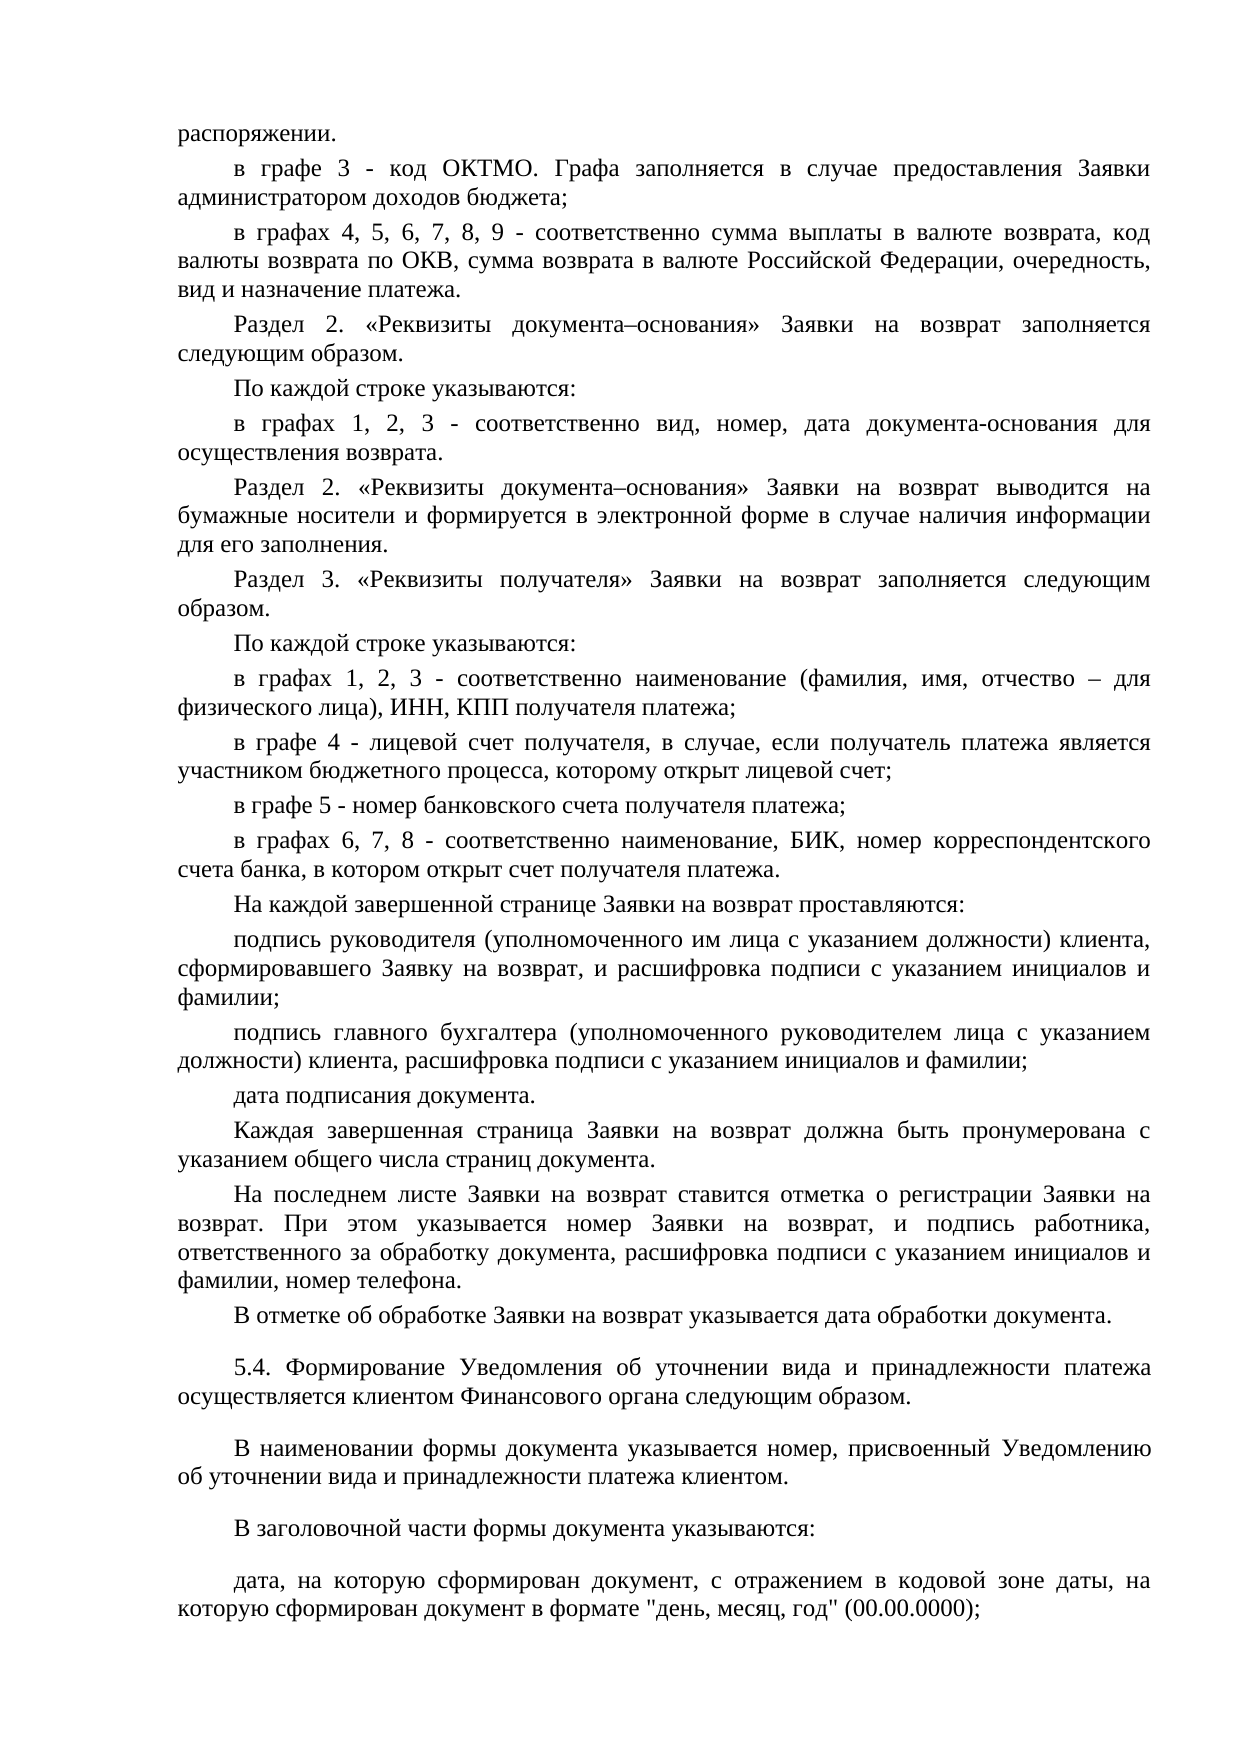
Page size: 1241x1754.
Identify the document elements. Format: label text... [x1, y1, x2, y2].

text Раздел 3. «Реквизиты получателя» Заявки на возврат заполняется следующим образом. [177, 564, 1152, 622]
text в графах 1, 2, 3 - соответственно вид, номер, дата документа-основания для осуществления возврата. [177, 408, 1152, 466]
text По каждой строке указываются: [177, 628, 1152, 657]
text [177, 118, 1152, 147]
text Раздел 2. «Реквизиты документа–основания» Заявки на возврат заполняется следующим образом. [177, 309, 1152, 367]
text На каждой завершенной странице Заявки на возврат проставляются: [177, 889, 1152, 918]
text в графах 1, 2, 3 - соответственно наименование (фамилия, имя, отчество – для физического лица), ИНН, КПП получателя платежа; [177, 663, 1152, 721]
text дата, на которую сформирован документ, с отражением в кодовой зоне даты, на которую сформирован документ в формате "день, месяц, год" (00.00.0000); [177, 1565, 1152, 1622]
text в графе 3 - код ОКТМО. Графа заполняется в случае предоставления Заявки администратором доходов бюджета; [177, 153, 1152, 211]
text На последнем листе Заявки на возврат ставится отметка о регистрации Заявки на возврат. При этом указывается номер Заявки на возврат, и подпись работника, ответственного за обработку документа, расшифровка подписи с указанием инициалов и фамилии, номер телефона. [177, 1179, 1152, 1294]
text По каждой строке указываются: [177, 373, 1152, 402]
text Каждая завершенная страница Заявки на возврат должна быть пронумерована с указанием общего числа страниц документа. [177, 1116, 1152, 1173]
text Раздел 2. «Реквизиты документа–основания» Заявки на возврат выводится на бумажные носители и формируется в электронной форме в случае наличия информации для его заполнения. [177, 472, 1152, 558]
text подпись главного бухгалтера (уполномоченного руководителем лица с указанием должности) клиента, расшифровка подписи с указанием инициалов и фамилии; [177, 1017, 1152, 1074]
text В наименовании формы документа указывается номер, присвоенный Уведомлению об уточнении вида и принадлежности платежа клиентом. [177, 1433, 1152, 1490]
text 5.4. Формирование Уведомления об уточнении вида и принадлежности платежа осуществляется клиентом Финансового органа следующим образом. [177, 1352, 1152, 1410]
text дата подписания документа. [177, 1081, 1152, 1109]
text в графах 6, 7, 8 - соответственно наименование, БИК, номер корреспондентского счета банка, в котором открыт счет получателя платежа. [177, 826, 1152, 883]
text подпись руководителя (уполномоченного им лица с указанием должности) клиента, сформировавшего Заявку на возврат, и расшифровка подписи с указанием инициалов и фамилии; [177, 924, 1152, 1011]
text в графах 4, 5, 6, 7, 8, 9 - соответственно сумма выплаты в валюте возврата, код валюты возврата по ОКВ, сумма возврата в валюте Российской Федерации, очередность, вид и назначение платежа. [177, 217, 1152, 303]
text в графе 5 - номер банковского счета получателя платежа; [177, 791, 1152, 819]
text в графе 4 - лицевой счет получателя, в случае, если получатель платежа является участником бюджетного процесса, которому открыт лицевой счет; [177, 727, 1152, 784]
text В заголовочной части формы документа указываются: [177, 1513, 1152, 1542]
text В отметке об обработке Заявки на возврат указывается дата обработки документа. [177, 1301, 1152, 1329]
